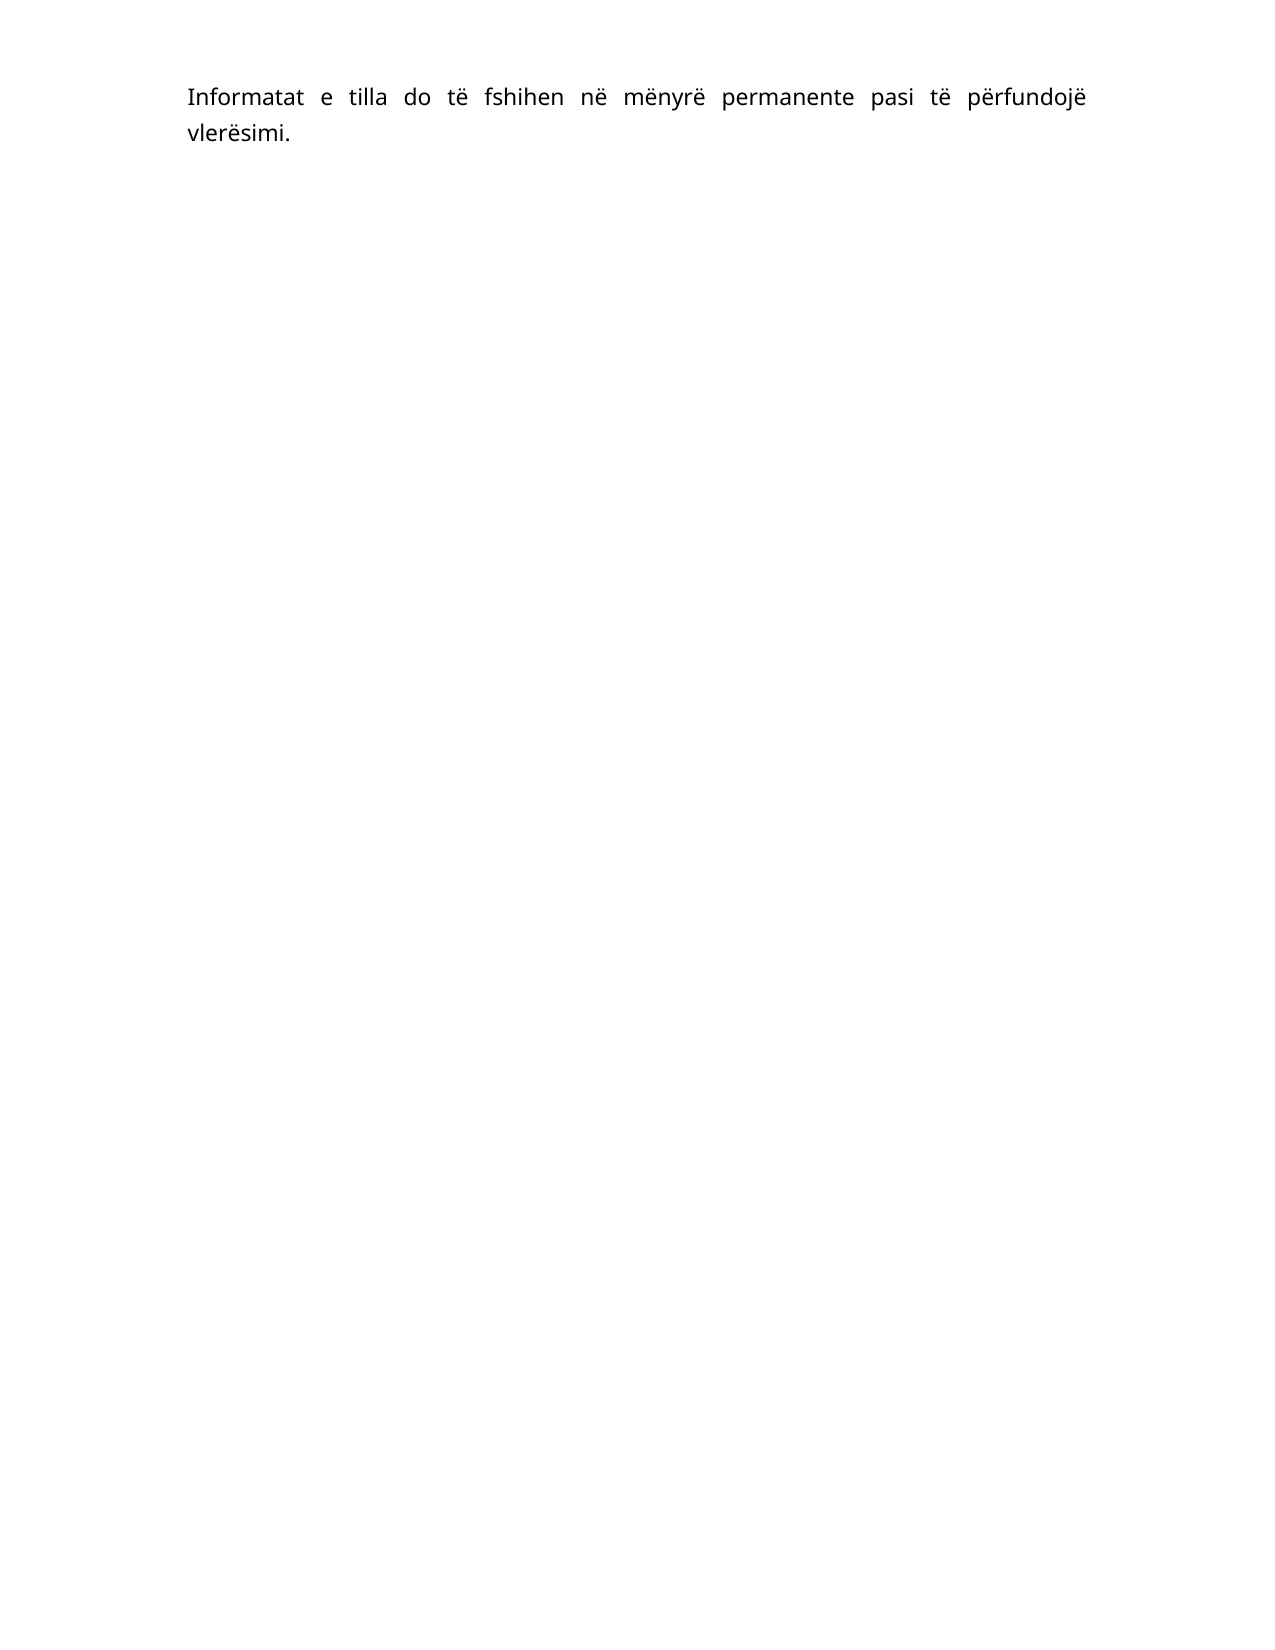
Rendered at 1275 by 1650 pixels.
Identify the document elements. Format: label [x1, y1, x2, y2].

text [187, 81, 1087, 148]
